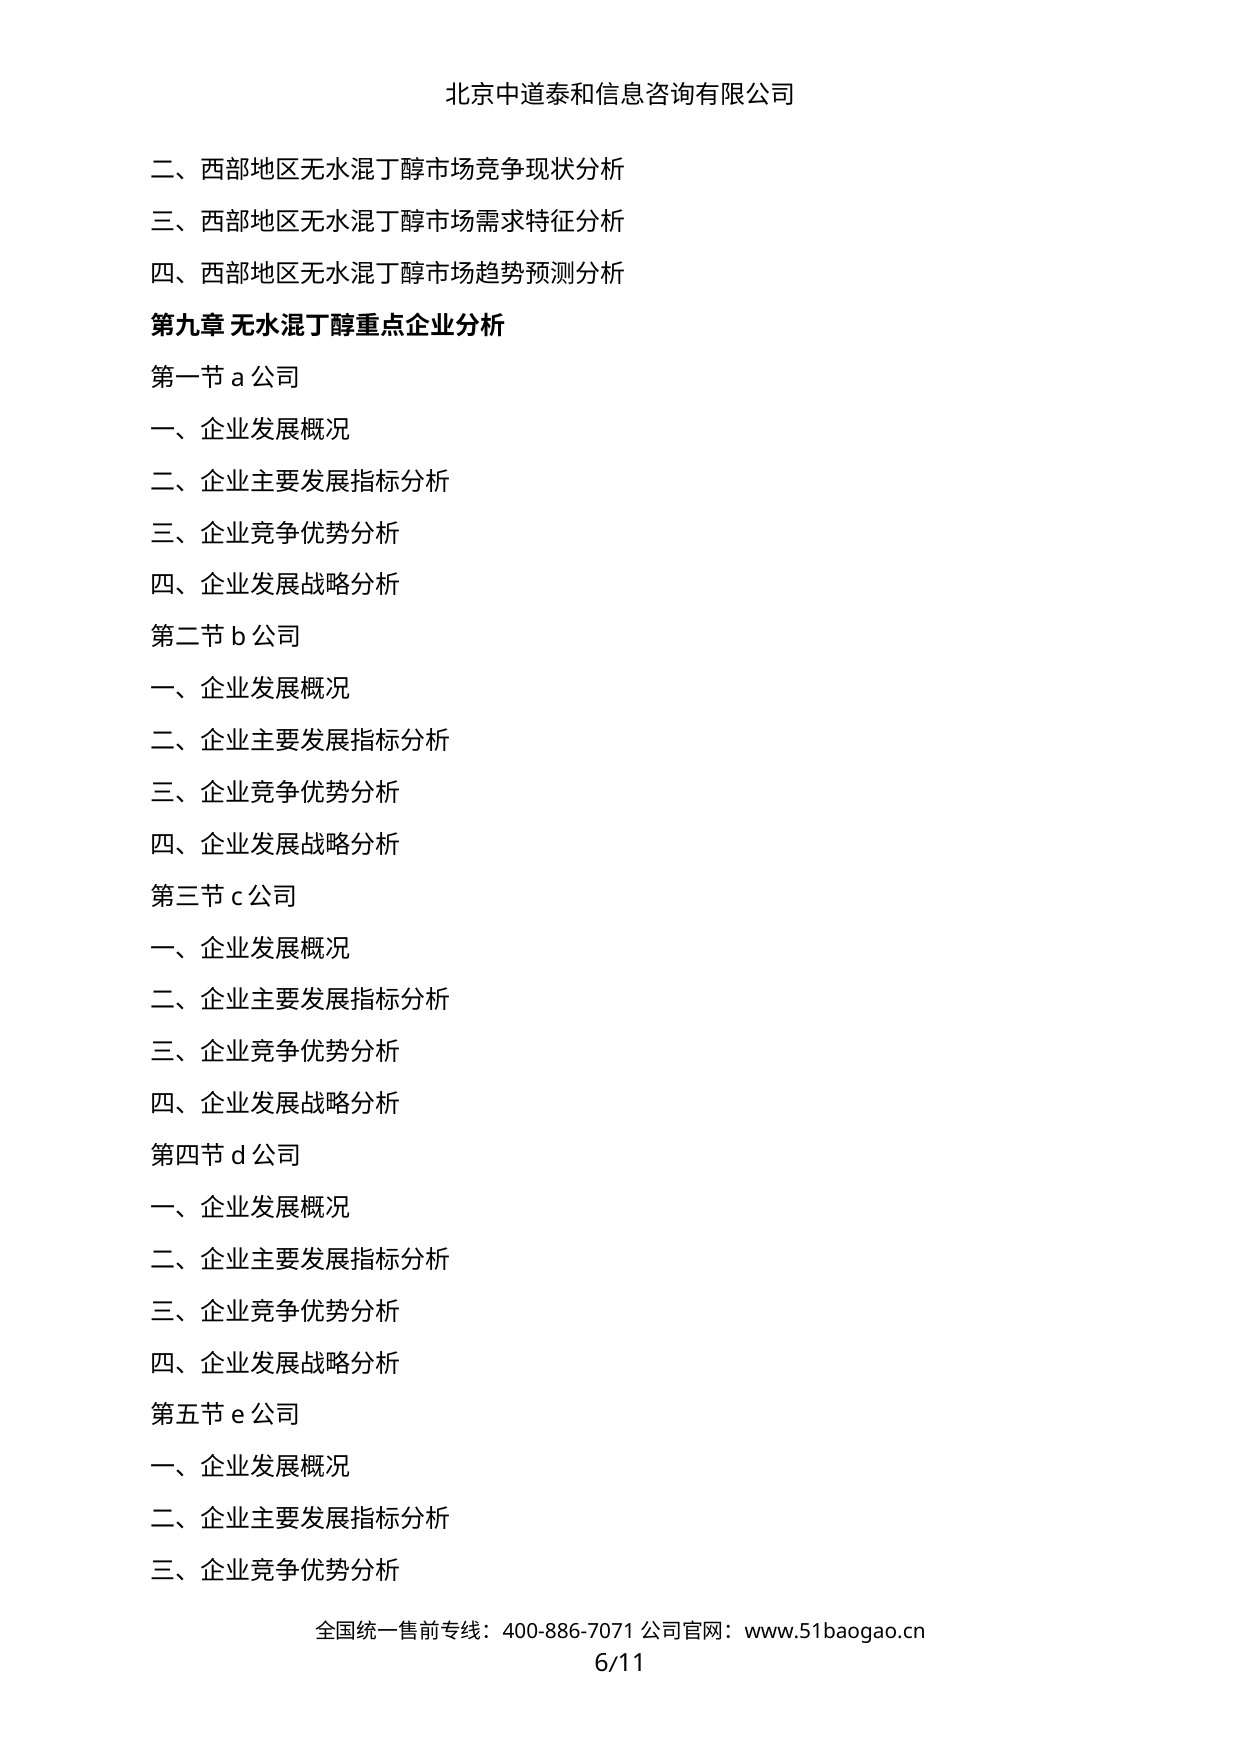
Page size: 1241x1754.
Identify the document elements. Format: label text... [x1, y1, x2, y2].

text 第三节 c公司 [150, 876, 1090, 912]
text 第五节 e公司 [150, 1395, 1090, 1431]
text 二、企业主要发展指标分析 [150, 1239, 1090, 1276]
text 一、企业发展概况 [150, 409, 1090, 446]
text 三、企业竞争优势分析 [150, 1032, 1090, 1068]
text 第二节 b公司 [150, 617, 1090, 653]
text 二、企业主要发展指标分析 [150, 721, 1090, 757]
text 四、企业发展战略分析 [150, 565, 1090, 601]
text 四、企业发展战略分析 [150, 1084, 1090, 1120]
text 二、企业主要发展指标分析 [150, 1499, 1090, 1535]
text 二、西部地区无水混丁醇市场竞争现状分析 [150, 150, 1090, 186]
text 二、企业主要发展指标分析 [150, 980, 1090, 1016]
text 三、企业竞争优势分析 [150, 1291, 1090, 1327]
text 四、企业发展战略分析 [150, 824, 1090, 861]
text 一、企业发展概况 [150, 1187, 1090, 1224]
text 第四节 d公司 [150, 1136, 1090, 1172]
text 一、企业发展概况 [150, 669, 1090, 705]
text 第一节 a公司 [150, 357, 1090, 394]
text 三、西部地区无水混丁醇市场需求特征分析 [150, 202, 1090, 238]
text 四、西部地区无水混丁醇市场趋势预测分析 [150, 254, 1090, 290]
text 四、企业发展战略分析 [150, 1343, 1090, 1379]
text 三、企业竞争优势分析 [150, 513, 1090, 549]
text 三、企业竞争优势分析 [150, 1551, 1090, 1587]
text 第九章 无水混丁醇重点企业分析 [150, 306, 1090, 342]
text 三、企业竞争优势分析 [150, 772, 1090, 809]
text 二、企业主要发展指标分析 [150, 461, 1090, 497]
text 一、企业发展概况 [150, 928, 1090, 964]
text 一、企业发展概况 [150, 1447, 1090, 1483]
